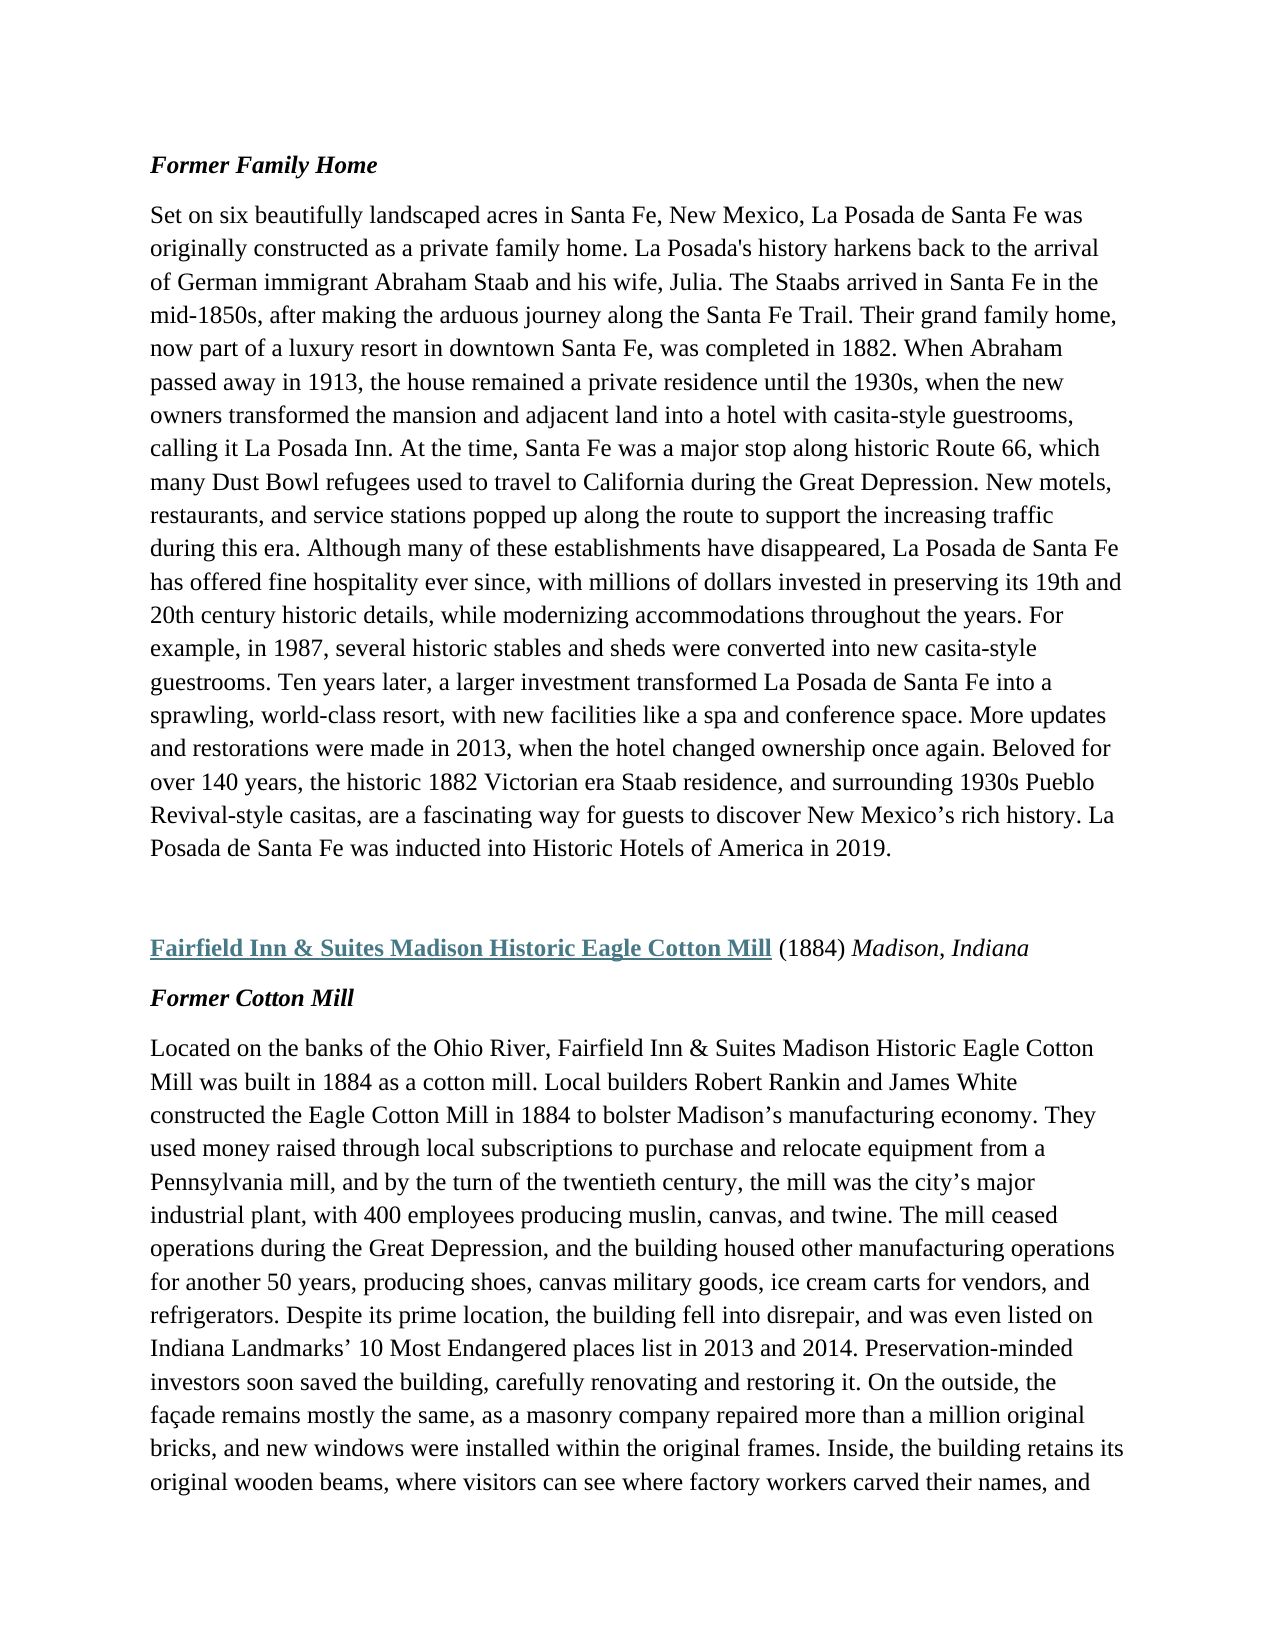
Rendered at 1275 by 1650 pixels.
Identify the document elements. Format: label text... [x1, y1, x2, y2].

text Former Cotton Mill [150, 983, 1125, 1012]
text Set on six beautifully landscaped acres in Santa Fe, New Mexico, La Posada de Santa Fe was originally constructed as a private family home. La Posada's history harkens back to the arrival of German immigrant Abraham Staab and his wife, Julia. The Staabs arrived in Santa Fe in the mid-1850s, after making the arduous journey along the Santa Fe Trail. Their grand family home, now part of a luxury resort in downtown Santa Fe, was completed in 1882. When Abraham passed away in 1913, the house remained a private residence until the 1930s, when the new owners transformed the mansion and adjacent land into a hotel with casita-style guestrooms, calling it La Posada Inn. At the time, Santa Fe was a major stop along historic Route 66, which many Dust Bowl refugees used to travel to California during the Great Depression. New motels, restaurants, and service stations popped up along the route to support the increasing traffic during this era. Although many of these establishments have disappeared, La Posada de Santa Fe has offered fine hospitality ever since, with millions of dollars invested in preserving its 19th and 20th century historic details, while modernizing accommodations throughout the years. For example, in 1987, several historic stables and sheds were converted into new casita-style guestrooms. Ten years later, a larger investment transformed La Posada de Santa Fe into a sprawling, world-class resort, with new facilities like a spa and conference space. More updates and restorations were made in 2013, when the hotel changed ownership once again. Beloved for over 140 years, the historic 1882 Victorian era Staab residence, and surrounding 1930s Pueblo Revival-style casitas, are a fascinating way for guests to discover New Mexico’s rich history. La Posada de Santa Fe was inducted into Historic Hotels of America in 2019. [150, 200, 1125, 862]
text Former Family Home [150, 150, 1125, 179]
text Fairfield Inn & Suites Madison Historic Eagle Cotton Mill (1884) Madison, Indiana [150, 933, 1125, 962]
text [150, 1033, 1125, 1495]
